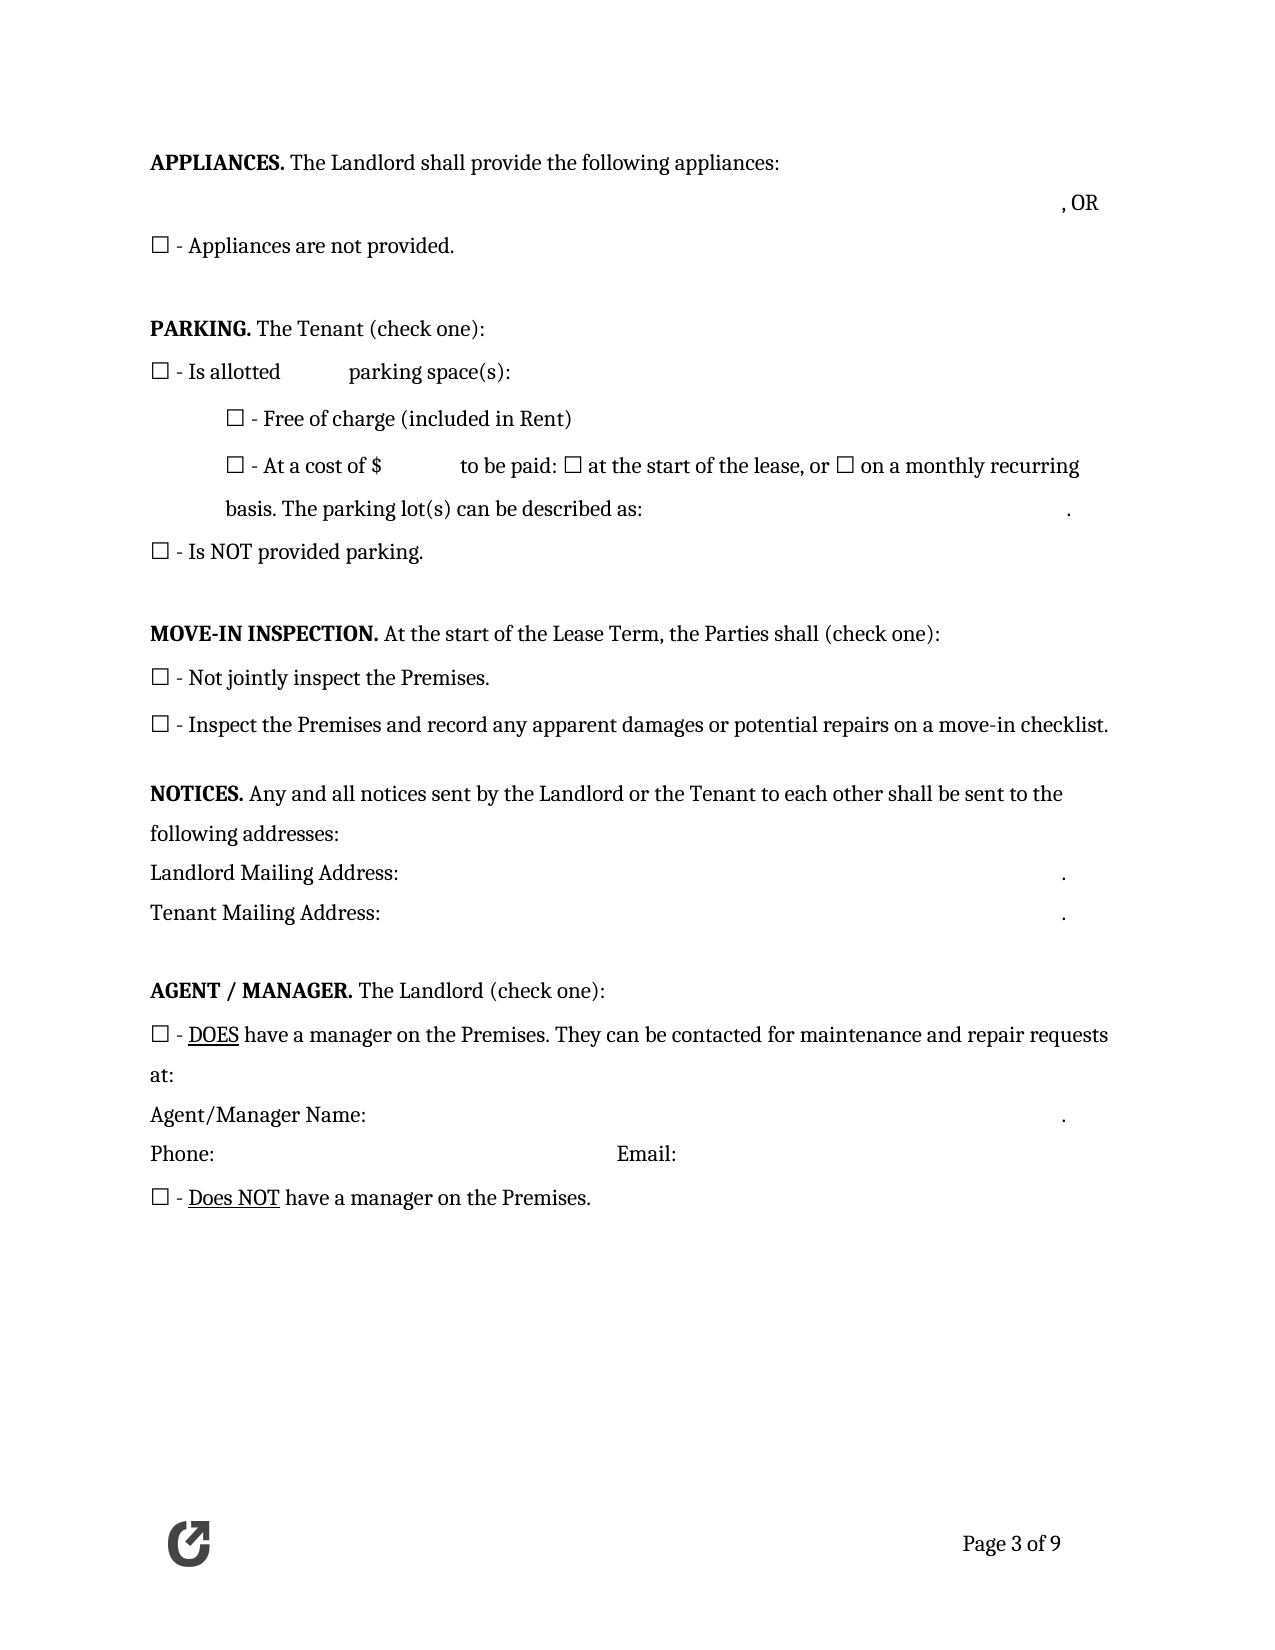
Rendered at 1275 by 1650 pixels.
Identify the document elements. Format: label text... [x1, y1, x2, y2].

list , OR [150, 189, 1125, 216]
list - Is allotted parking space(s): [150, 355, 1125, 386]
text - Inspect the Premises and record any apparent damages or potential repairs on a move-in checklist. [150, 708, 1125, 739]
picture [168, 1521, 210, 1567]
list - Does NOT have a manager on the Premises. [150, 1181, 1125, 1212]
list basis. The parking lot(s) can be described as: . [225, 495, 1125, 522]
list - DOES have a manager on the Premises. They can be contacted for maintenance and repair requests at: [150, 1018, 1125, 1088]
text Landlord Mailing Address: . [150, 860, 1125, 886]
list Agent/Manager Name: . [150, 1102, 1125, 1128]
list - At a cost of $ to be paid: at the start of the lease, or on a monthly recurring [150, 448, 1125, 480]
list Phone: Email: [150, 1141, 1125, 1167]
text - Not jointly inspect the Premises. [150, 661, 1125, 692]
text APPLIANCES. The Landlord shall provide the following appliances: [150, 150, 1125, 176]
text Tenant Mailing Address: . [150, 899, 1125, 926]
list - Is NOT provided parking. [150, 535, 1125, 566]
text NOTICES. Any and all notices sent by the Landlord or the Tenant to each other shall be sent to the following addresses: [150, 781, 1125, 847]
text MOVE-IN INSPECTION. At the start of the Lease Term, the Parties shall (check one): [150, 621, 1125, 648]
text AGENT / MANAGER. The Landlord (check one): [150, 978, 1125, 1004]
list - Appliances are not provided. [150, 229, 1125, 260]
text PARKING. The Tenant (check one): [150, 315, 1125, 342]
list - Free of charge (included in Rent) [150, 402, 1125, 433]
